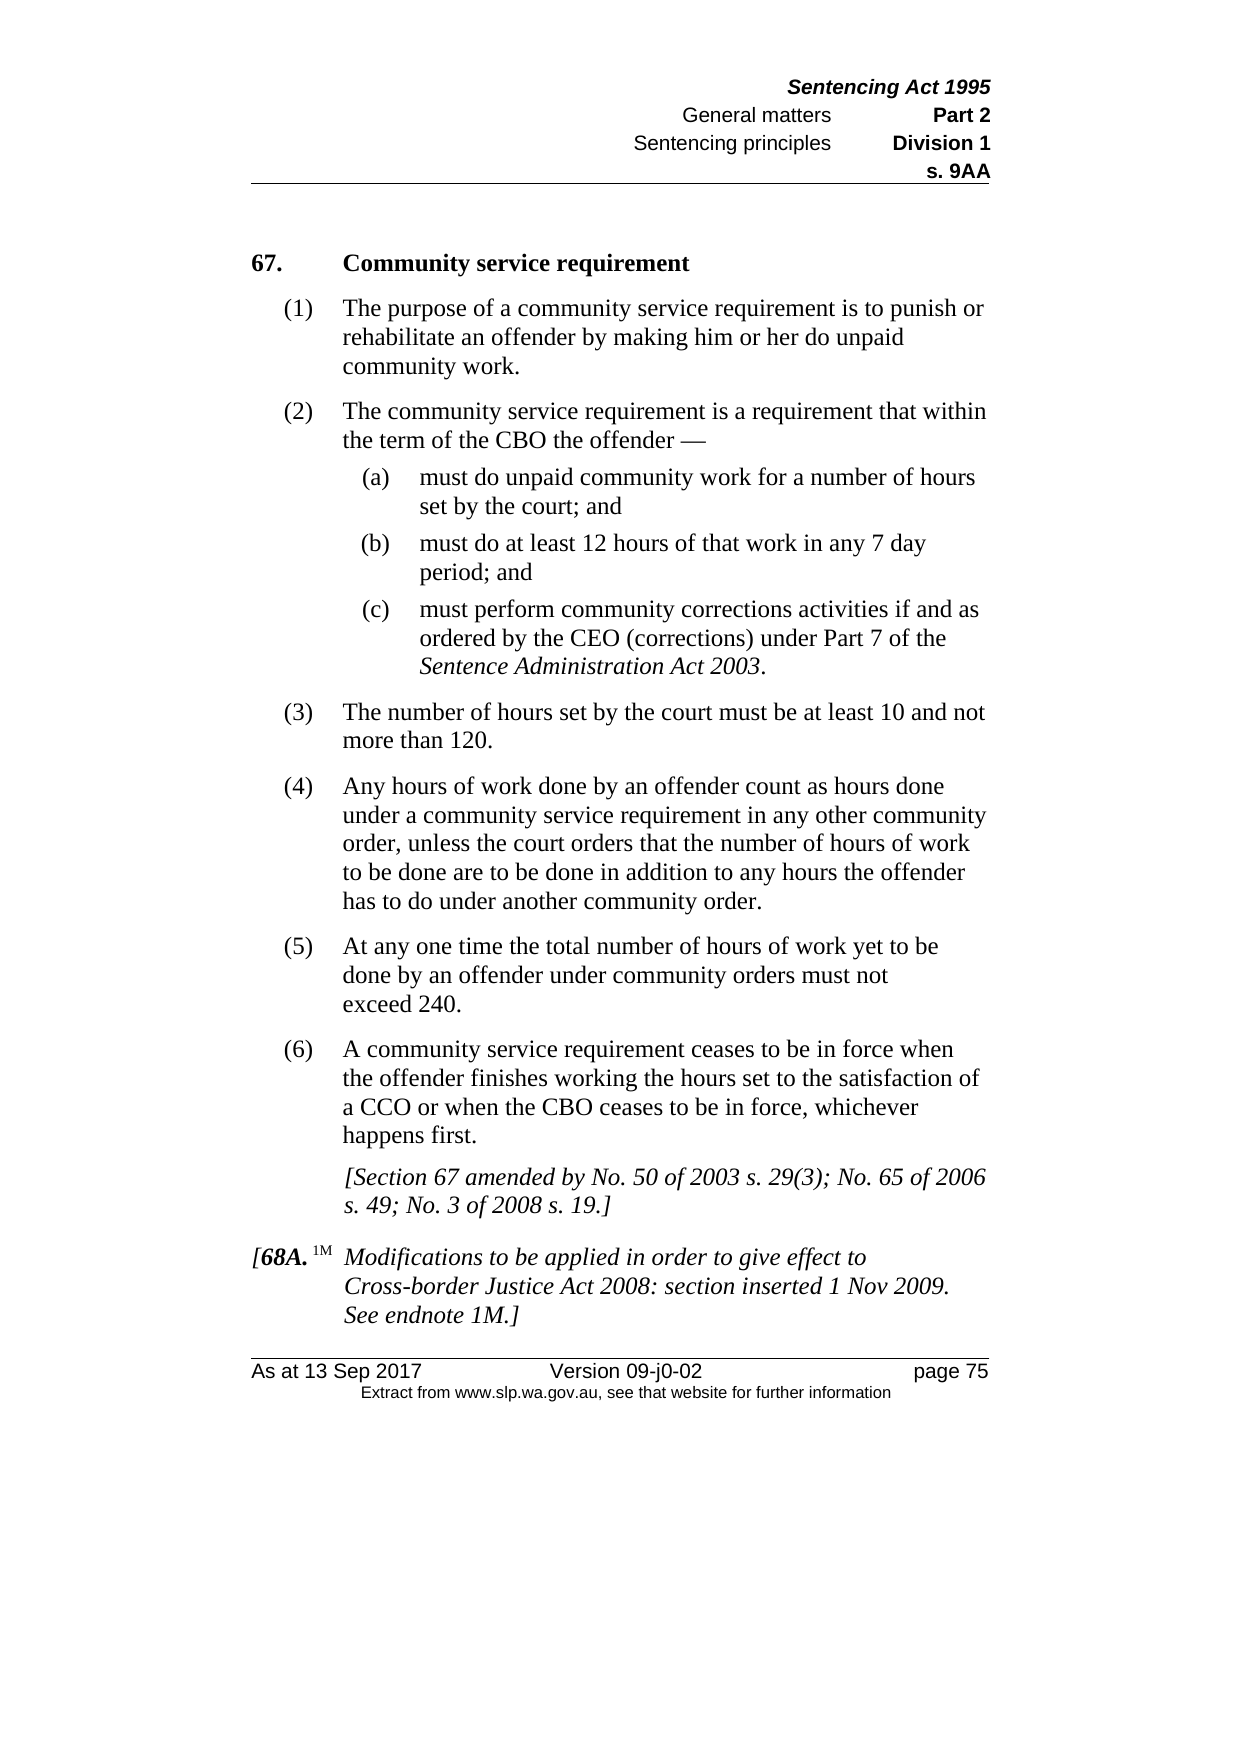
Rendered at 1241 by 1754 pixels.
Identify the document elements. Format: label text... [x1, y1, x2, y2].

text (5) At any one time the total number of hours of work yet to be done by an offender under community orders must not exceed 240. [251, 931, 989, 1018]
text (4) Any hours of work done by an offender count as hours done under a community service requirement in any other community order, unless the court orders that the number of hours of work to be done are to be done in addition to any hours the offender has to do under another community order. [251, 771, 989, 915]
text [Section 67 amended by No. 50 of 2003 s. 29(3); No. 65 of 2006 s. 49; No. 3 of 2008 s. 19.] [251, 1162, 989, 1219]
subtitle 67. Community service requirement [251, 248, 989, 277]
text (6) A community service requirement ceases to be in force when the offender finishes working the hours set to the satisfaction of a CCO or when the CBO ceases to be in force, whichever happens first. [251, 1034, 989, 1149]
text (a) must do unpaid community work for a number of hours set by the court; and [251, 462, 989, 520]
text [68A. 1M Modifications to be applied in order to give effect to Cross-border Justice Act 2008: section inserted 1 Nov 2009. See endnote 1M.] [251, 1242, 989, 1328]
text (1) The purpose of a community service requirement is to punish or rehabilitate an offender by making him or her do unpaid community work. [251, 293, 989, 380]
text (3) The number of hours set by the court must be at least 10 and not more than 120. [251, 697, 989, 754]
text (b) must do at least 12 hours of that work in any 7 day period; and [251, 528, 989, 586]
text (c) must perform community corrections activities if and as ordered by the CEO (corrections) under Part 7 of the Sentence Administration Act 2003. [251, 594, 989, 680]
text (2) The community service requirement is a requirement that within the term of the CBO the offender — [251, 396, 989, 454]
